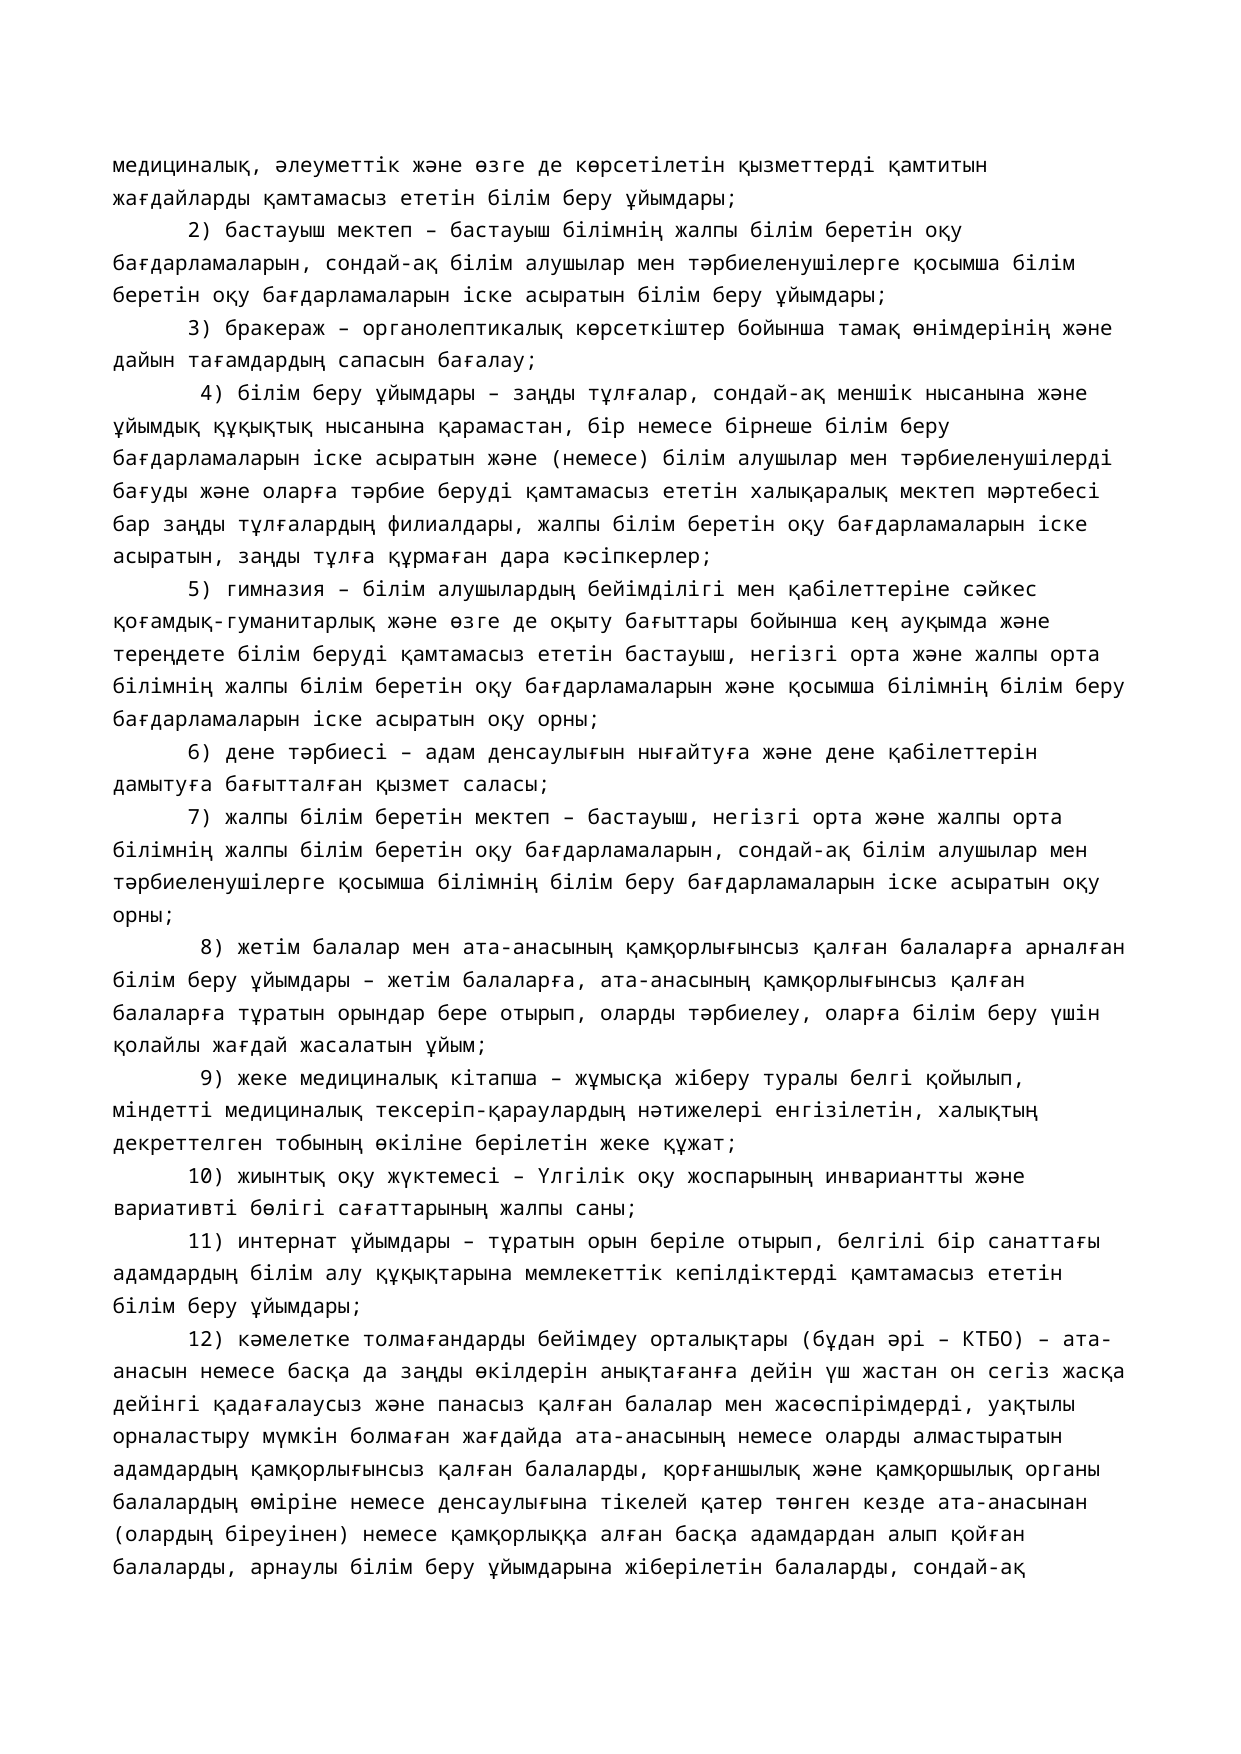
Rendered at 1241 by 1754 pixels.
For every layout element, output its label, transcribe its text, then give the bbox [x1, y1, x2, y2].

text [112, 150, 1128, 211]
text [112, 1324, 1128, 1580]
text 5) гимназия – білім алушылардың бейімділігі мен қабілеттеріне сәйкес қоғамдық-гуманитарлық және өзге де оқыту бағыттары бойынша кең ауқымда және тереңдете білім беруді қамтамасыз ететін бастауыш, негізгі орта және жалпы орта білімнің жалпы білім беретін оқу бағдарламаларын және қосымша білімнің білім беру бағдарламаларын іске асыратын оқу орны; [112, 574, 1128, 733]
text 8) жетім балалар мен ата-анасының қамқорлығынсыз қалған балаларға арналған білім беру ұйымдары – жетім балаларға, ата-анасының қамқорлығынсыз қалған балаларға тұратын орындар бере отырып, оларды тәрбиелеу, оларға білім беру үшін қолайлы жағдай жасалатын ұйым; [112, 932, 1128, 1059]
text 7) жалпы білім беретін мектеп – бастауыш, негізгі орта және жалпы орта білімнің жалпы білім беретін оқу бағдарламаларын, сондай-ақ білім алушылар мен тәрбиеленушілерге қосымша білімнің білім беру бағдарламаларын іске асыратын оқу орны; [112, 802, 1128, 928]
text 2) бастауыш мектеп – бастауыш білімнің жалпы білім беретін оқу бағдарламаларын, сондай-ақ бiлiм алушылар мен тәрбиеленушiлерге қосымша білім беретін оқу бағдарламаларын iске асыратын білім беру ұйымдары; [112, 215, 1128, 309]
text 11) интернат ұйымдары – тұратын орын беріле отырып, белгілі бір санаттағы адамдардың білім алу құқықтарына мемлекеттік кепілдіктерді қамтамасыз ететін білім беру ұйымдары; [112, 1226, 1128, 1319]
text 10) жиынтық оқу жүктемесі – Үлгілік оқу жоспарының инвариантты және вариативті бөлігі сағаттарының жалпы саны; [112, 1161, 1128, 1222]
text 6) дене тәрбиесі – адам денсаулығын нығайтуға және дене қабілеттерін дамытуға бағытталған қызмет саласы; [112, 737, 1128, 798]
text 4) білім беру ұйымдары – заңды тұлғалар, сондай-ақ меншік нысанына және ұйымдық құқықтық нысанына қарамастан, бір немесе бірнеше білім беру бағдарламаларын іске асыратын және (немесе) білім алушылар мен тәрбиеленушілерді бағуды және оларға тәрбие беруді қамтамасыз ететін халықаралық мектеп мәртебесі бар заңды тұлғалардың филиалдары, жалпы білім беретін оқу бағдарламаларын іске асыратын, заңды тұлға құрмаған дара кәсіпкерлер; [112, 378, 1128, 570]
text 3) бракераж – органолептикалық көрсеткiштер бойынша тамақ өнiмдерiнiң және дайын тағамдардың сапасын бағалау; [112, 313, 1128, 374]
text 9) жеке медициналық кітапша – жұмысқа жіберу туралы белгі қойылып, міндетті медициналық тексеріп-қараулардың нәтижелері енгізілетін, халықтың декреттелген тобының өкіліне берілетін жеке құжат; [112, 1063, 1128, 1157]
